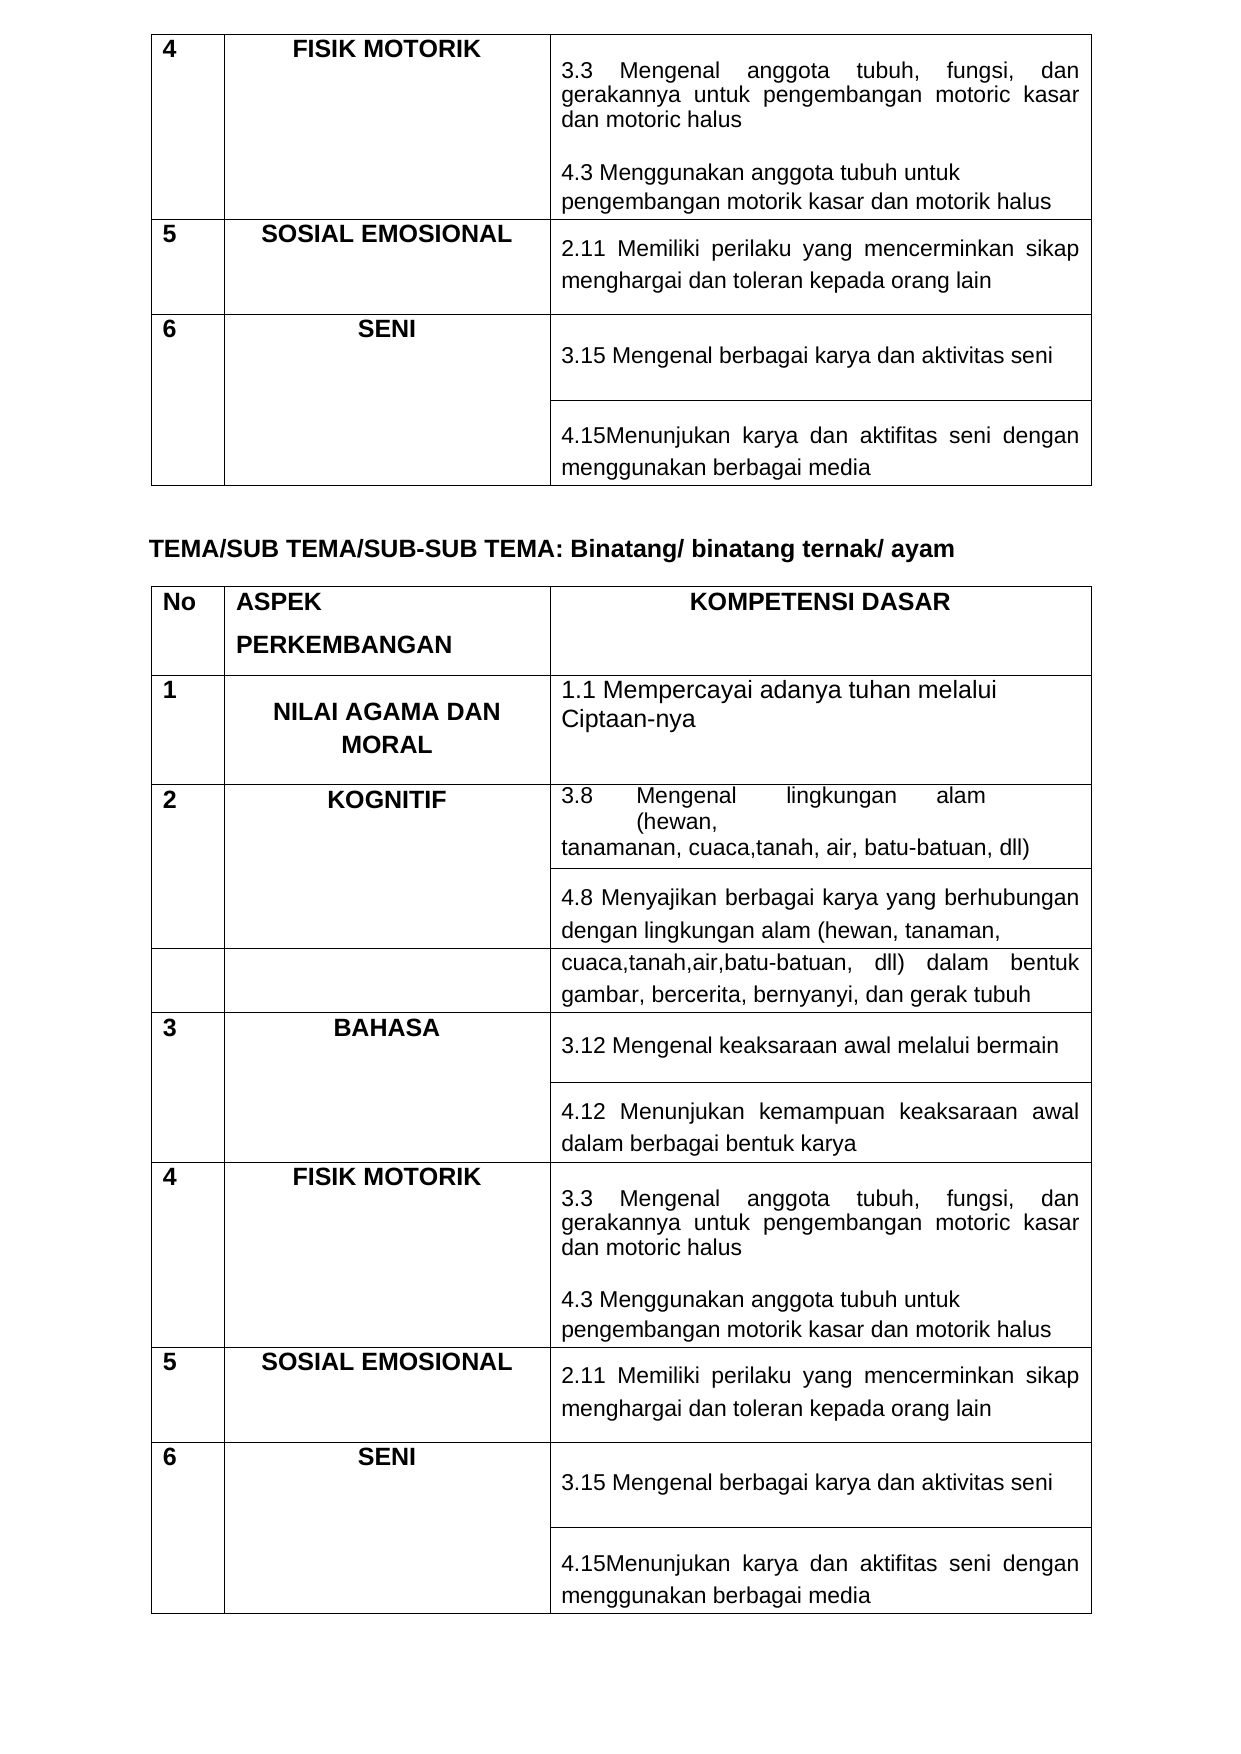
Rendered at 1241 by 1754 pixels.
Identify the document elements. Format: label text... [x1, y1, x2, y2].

table_cell NILAI AGAMA DAN MORAL [225, 676, 550, 784]
table_cell 4.12 Menunjukan kemampuan keaksaraan awal dalam berbagai bentuk karya [551, 1083, 1091, 1161]
text TEMA/SUB TEMA/SUB-SUB TEMA: Binatang/ binatang ternak/ ayam [148, 534, 1090, 562]
table_cell 4 [152, 35, 224, 219]
table_cell 5 [152, 1348, 224, 1441]
table_header KOMPETENSI DASAR [551, 587, 1091, 674]
table_cell KOGNITIF [225, 785, 550, 948]
table_cell [152, 949, 224, 1012]
table_cell 2 [152, 785, 224, 948]
table_cell 2.11 Memiliki perilaku yang mencerminkan sikap menghargai dan toleran kepada orang lain [551, 220, 1091, 314]
table_cell 4.15Menunjukan karya dan aktifitas seni dengan menggunakan berbagai media [551, 1528, 1091, 1613]
table_header No [152, 587, 224, 674]
table_cell 3.3 Mengenal anggota tubuh, fungsi, dan gerakannya untuk pengembangan motoric kasar dan motoric halus 4.3 Menggunakan anggota tubuh untuk pengembangan motorik kasar dan motorik halus [551, 1163, 1091, 1346]
table_cell 3.12 Mengenal keaksaraan awal melalui bermain [551, 1013, 1091, 1082]
table_cell SOSIAL EMOSIONAL [225, 1348, 550, 1441]
table_cell 3.8 Mengenal lingkungan alam (hewan, tanamanan, cuaca,tanah, air, batu-batuan, dll) [551, 785, 1091, 868]
table_cell cuaca,tanah,air,batu-batuan, dll) dalam bentuk gambar, bercerita, bernyanyi, dan gerak tubuh [551, 949, 1091, 1012]
table_cell 5 [152, 220, 224, 314]
table_cell 4.15Menunjukan karya dan aktifitas seni dengan menggunakan berbagai media [551, 401, 1091, 485]
table_cell 1 [152, 676, 224, 784]
table_cell 4 [152, 1163, 224, 1346]
table_cell 3.15 Mengenal berbagai karya dan aktivitas seni [551, 315, 1091, 399]
table_cell FISIK MOTORIK [225, 35, 550, 219]
table_cell 3.3 Mengenal anggota tubuh, fungsi, dan gerakannya untuk pengembangan motoric kasar dan motoric halus 4.3 Menggunakan anggota tubuh untuk pengembangan motorik kasar dan motorik halus [551, 35, 1091, 219]
table_cell 6 [152, 315, 224, 485]
table_cell 1.1 Mempercayai adanya tuhan melalui Ciptaan-nya [551, 676, 1091, 784]
table_cell 2.11 Memiliki perilaku yang mencerminkan sikap menghargai dan toleran kepada orang lain [551, 1348, 1091, 1441]
table_cell [225, 949, 550, 1012]
table_cell 3 [152, 1013, 224, 1161]
table_cell FISIK MOTORIK [225, 1163, 550, 1346]
table_header ASPEK PERKEMBANGAN [225, 587, 550, 674]
table_cell SENI [225, 1443, 550, 1613]
table_cell SOSIAL EMOSIONAL [225, 220, 550, 314]
table_cell SENI [225, 315, 550, 485]
table_cell 4.8 Menyajikan berbagai karya yang berhubungan dengan lingkungan alam (hewan, tanaman, [551, 869, 1091, 948]
table_cell BAHASA [225, 1013, 550, 1161]
table_cell 6 [152, 1443, 224, 1613]
table_cell 3.15 Mengenal berbagai karya dan aktivitas seni [551, 1443, 1091, 1527]
